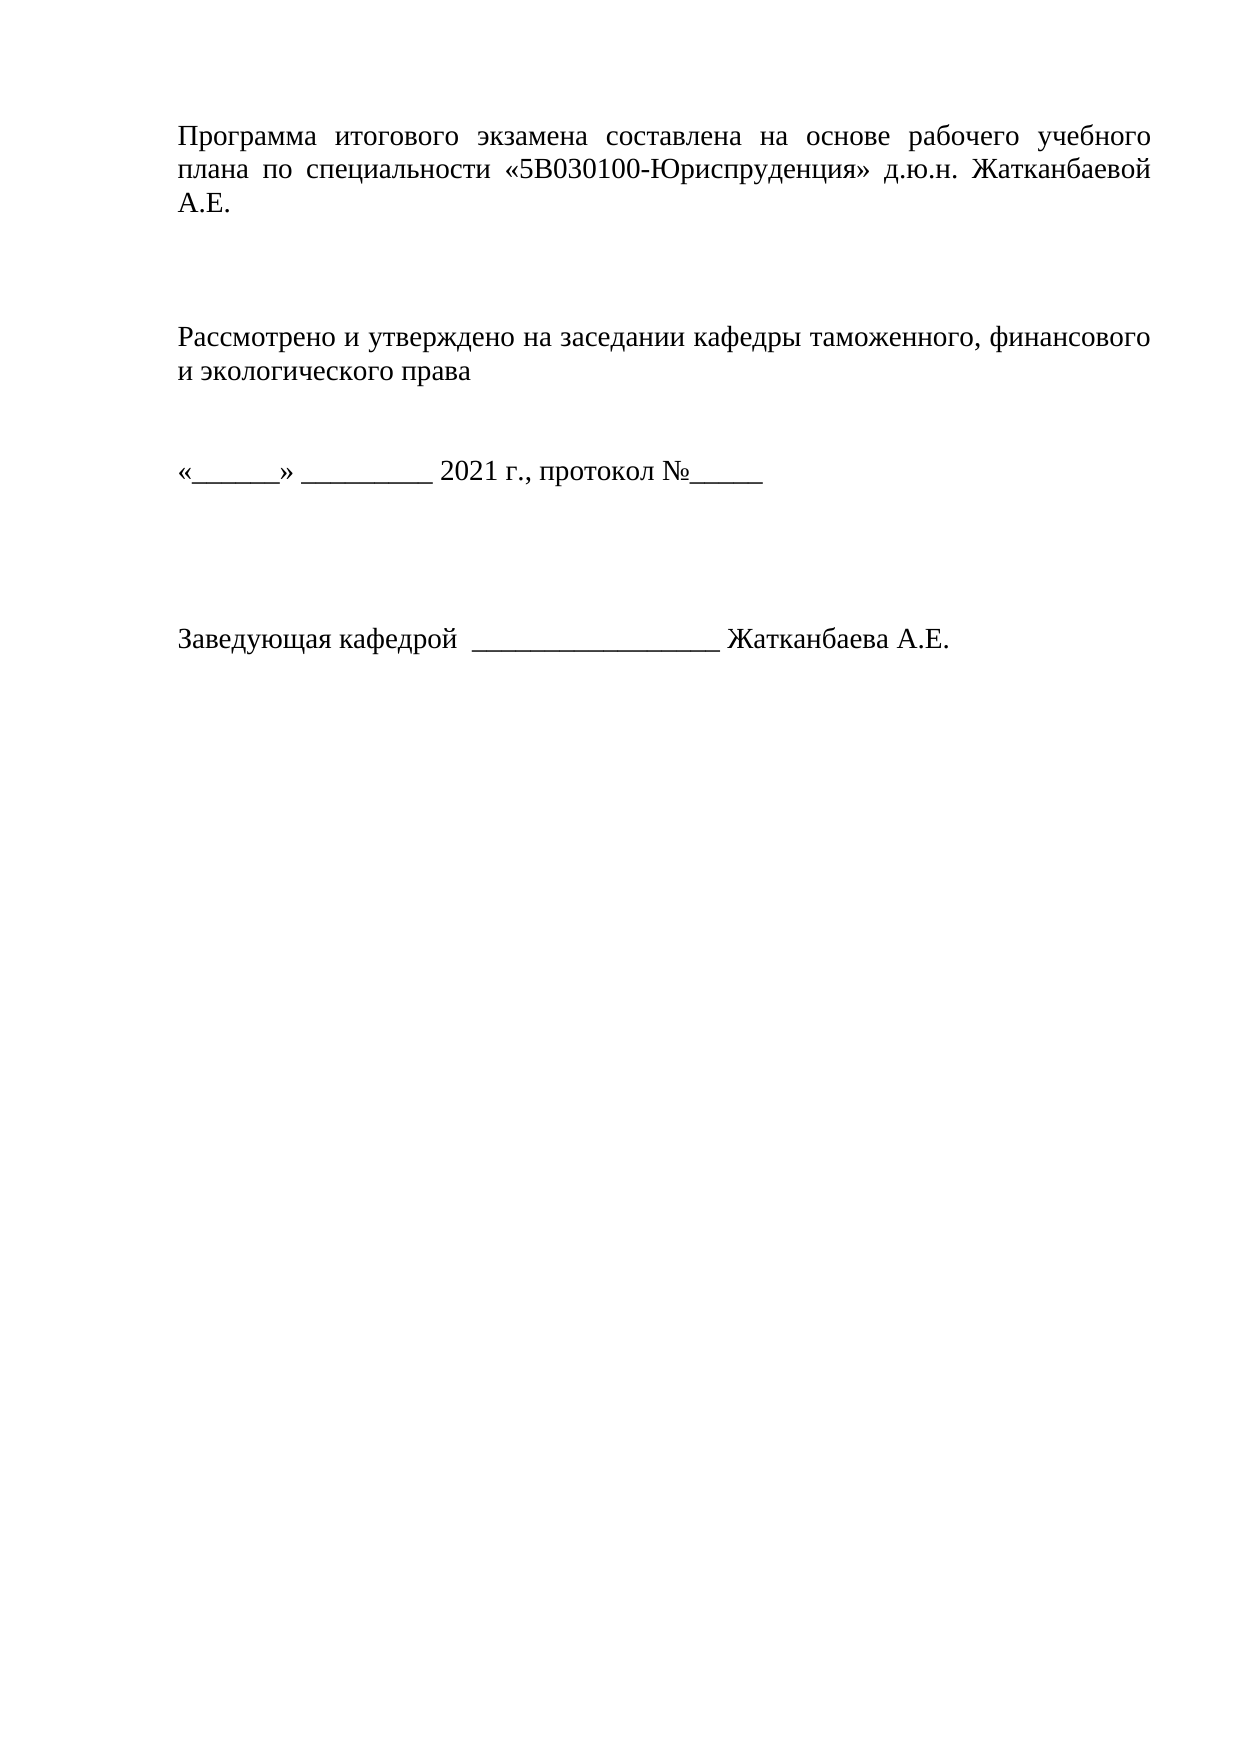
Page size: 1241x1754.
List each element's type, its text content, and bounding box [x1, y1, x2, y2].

text Заведующая кафедрой _________________ Жатканбаева А.Е. [177, 621, 1152, 655]
text «______» _________ 2021 г., протокол №_____ [177, 453, 1152, 487]
text Рассмотрено и утверждено на заседании кафедры таможенного, финансового и экологического права [177, 319, 1152, 386]
text Программа итогового экзамена составлена на основе рабочего учебного плана по специальности «5В030100-Юриспруденция» д.ю.н. Жатканбаевой А.Е. [177, 118, 1152, 219]
